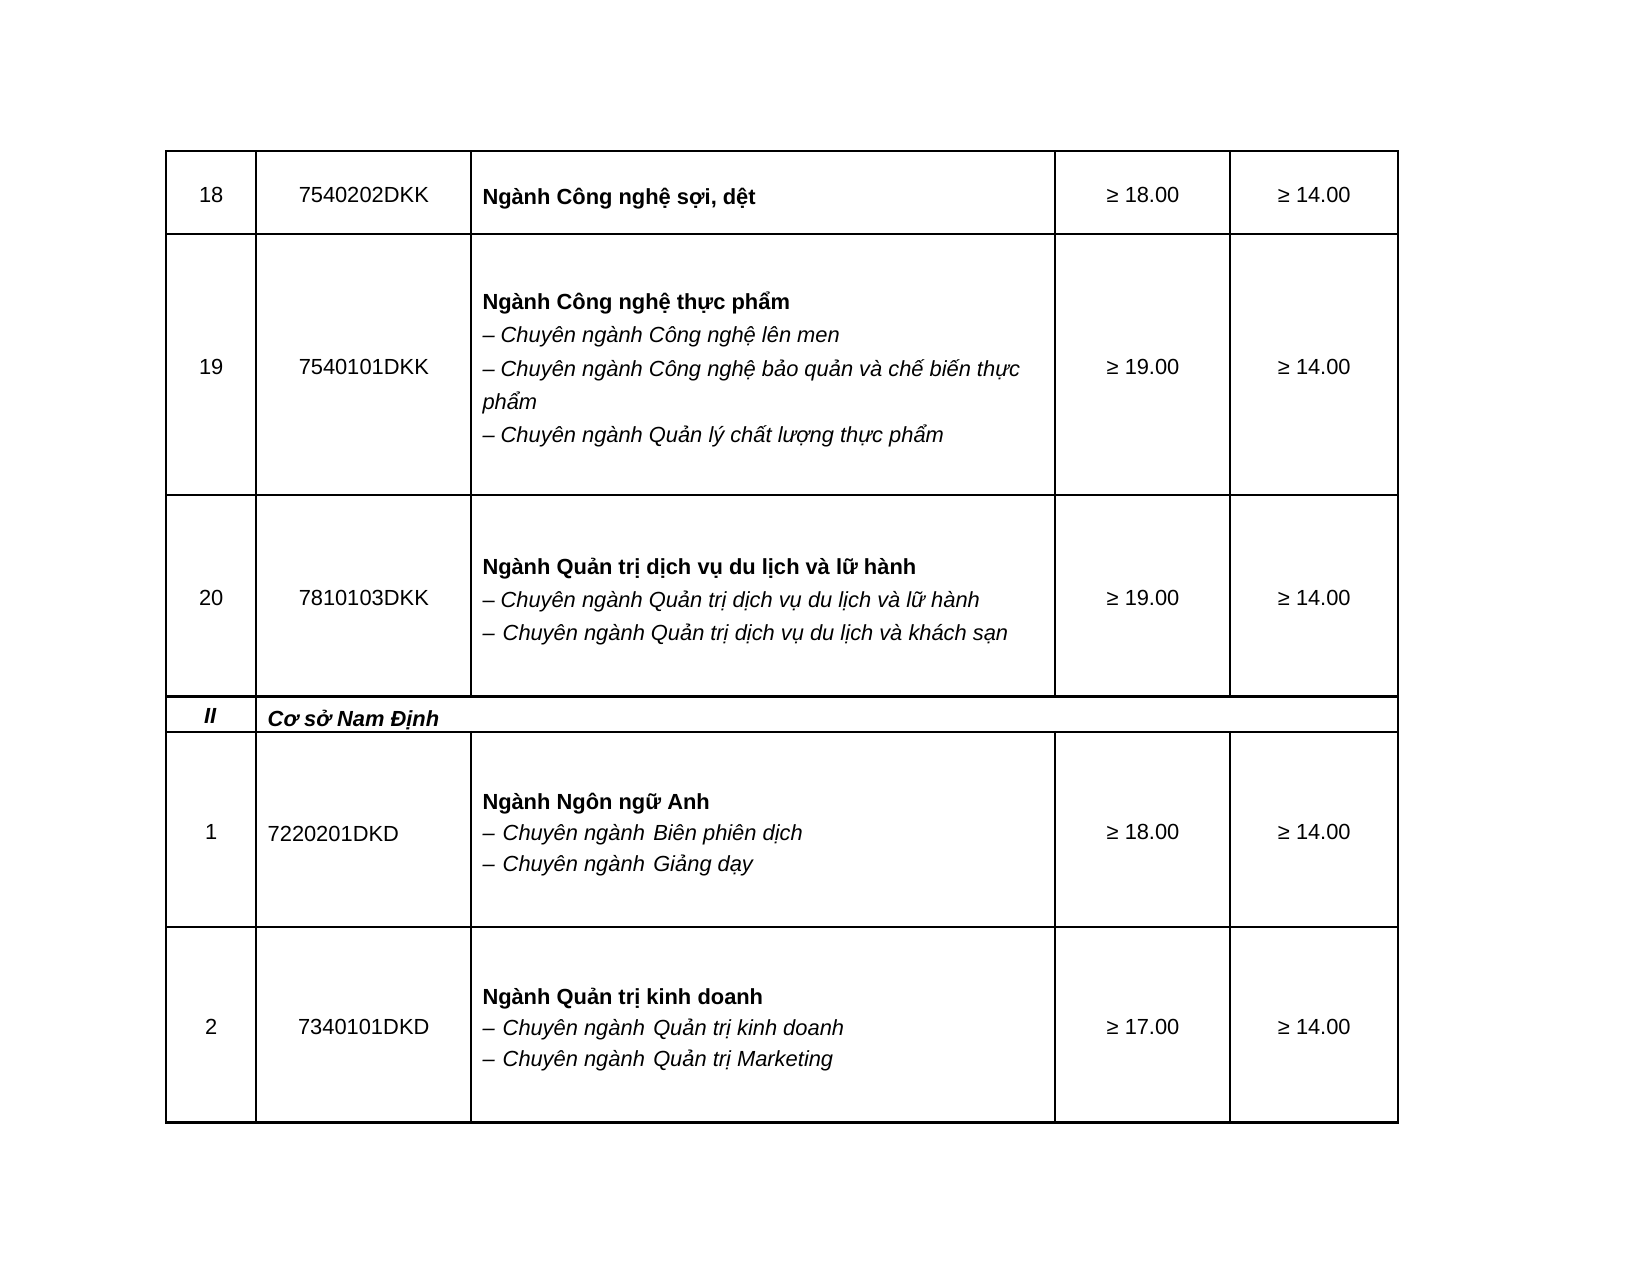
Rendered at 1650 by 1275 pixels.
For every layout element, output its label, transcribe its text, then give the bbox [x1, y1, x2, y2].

table_cell 7810103DKK [257, 496, 470, 695]
table_cell ≥ 19.00 [1056, 235, 1229, 494]
table_cell ≥ 14.00 [1231, 235, 1397, 494]
table_cell ≥ 18.00 [1056, 152, 1229, 233]
table_cell ≥ 18.00 [1056, 733, 1229, 926]
table_cell Cơ sở Nam Định [257, 698, 1397, 731]
table_cell 7340101DKD [257, 928, 470, 1121]
table_cell Ngành Ngôn ngữ Anh – Chuyên ngành Biên phiên dịch – Chuyên ngành Giảng dạy [472, 733, 1054, 926]
table_cell 19 [167, 235, 255, 494]
table_cell Ngành Quản trị kinh doanh – Chuyên ngành Quản trị kinh doanh – Chuyên ngành Quản trị Marketing [472, 928, 1054, 1121]
table_cell 7540101DKK [257, 235, 470, 494]
table_cell ≥ 14.00 [1231, 928, 1397, 1121]
table_cell Ngành Công nghệ thực phẩm – Chuyên ngành Công nghệ lên men – Chuyên ngành Công nghệ bảo quản và chế biến thực phẩm – Chuyên ngành Quản lý chất lượng thực phẩm [472, 235, 1054, 494]
table_cell ≥ 17.00 [1056, 928, 1229, 1121]
table_cell ≥ 14.00 [1231, 496, 1397, 695]
table_cell 1 [167, 733, 255, 926]
table_cell ≥ 14.00 [1231, 152, 1397, 233]
table_cell ≥ 19.00 [1056, 496, 1229, 695]
table_cell 18 [167, 152, 255, 233]
table_cell II [167, 698, 255, 731]
table_cell Ngành Quản trị dịch vụ du lịch và lữ hành – Chuyên ngành Quản trị dịch vụ du lịch và lữ hành – Chuyên ngành Quản trị dịch vụ du lịch và khách sạn [472, 496, 1054, 695]
table_cell ≥ 14.00 [1231, 733, 1397, 926]
table_cell 7220201DKD [257, 733, 470, 926]
table_cell 20 [167, 496, 255, 695]
table_cell 7540202DKK [257, 152, 470, 233]
table_cell 2 [167, 928, 255, 1121]
table_cell Ngành Công nghệ sợi, dệt [472, 152, 1054, 233]
